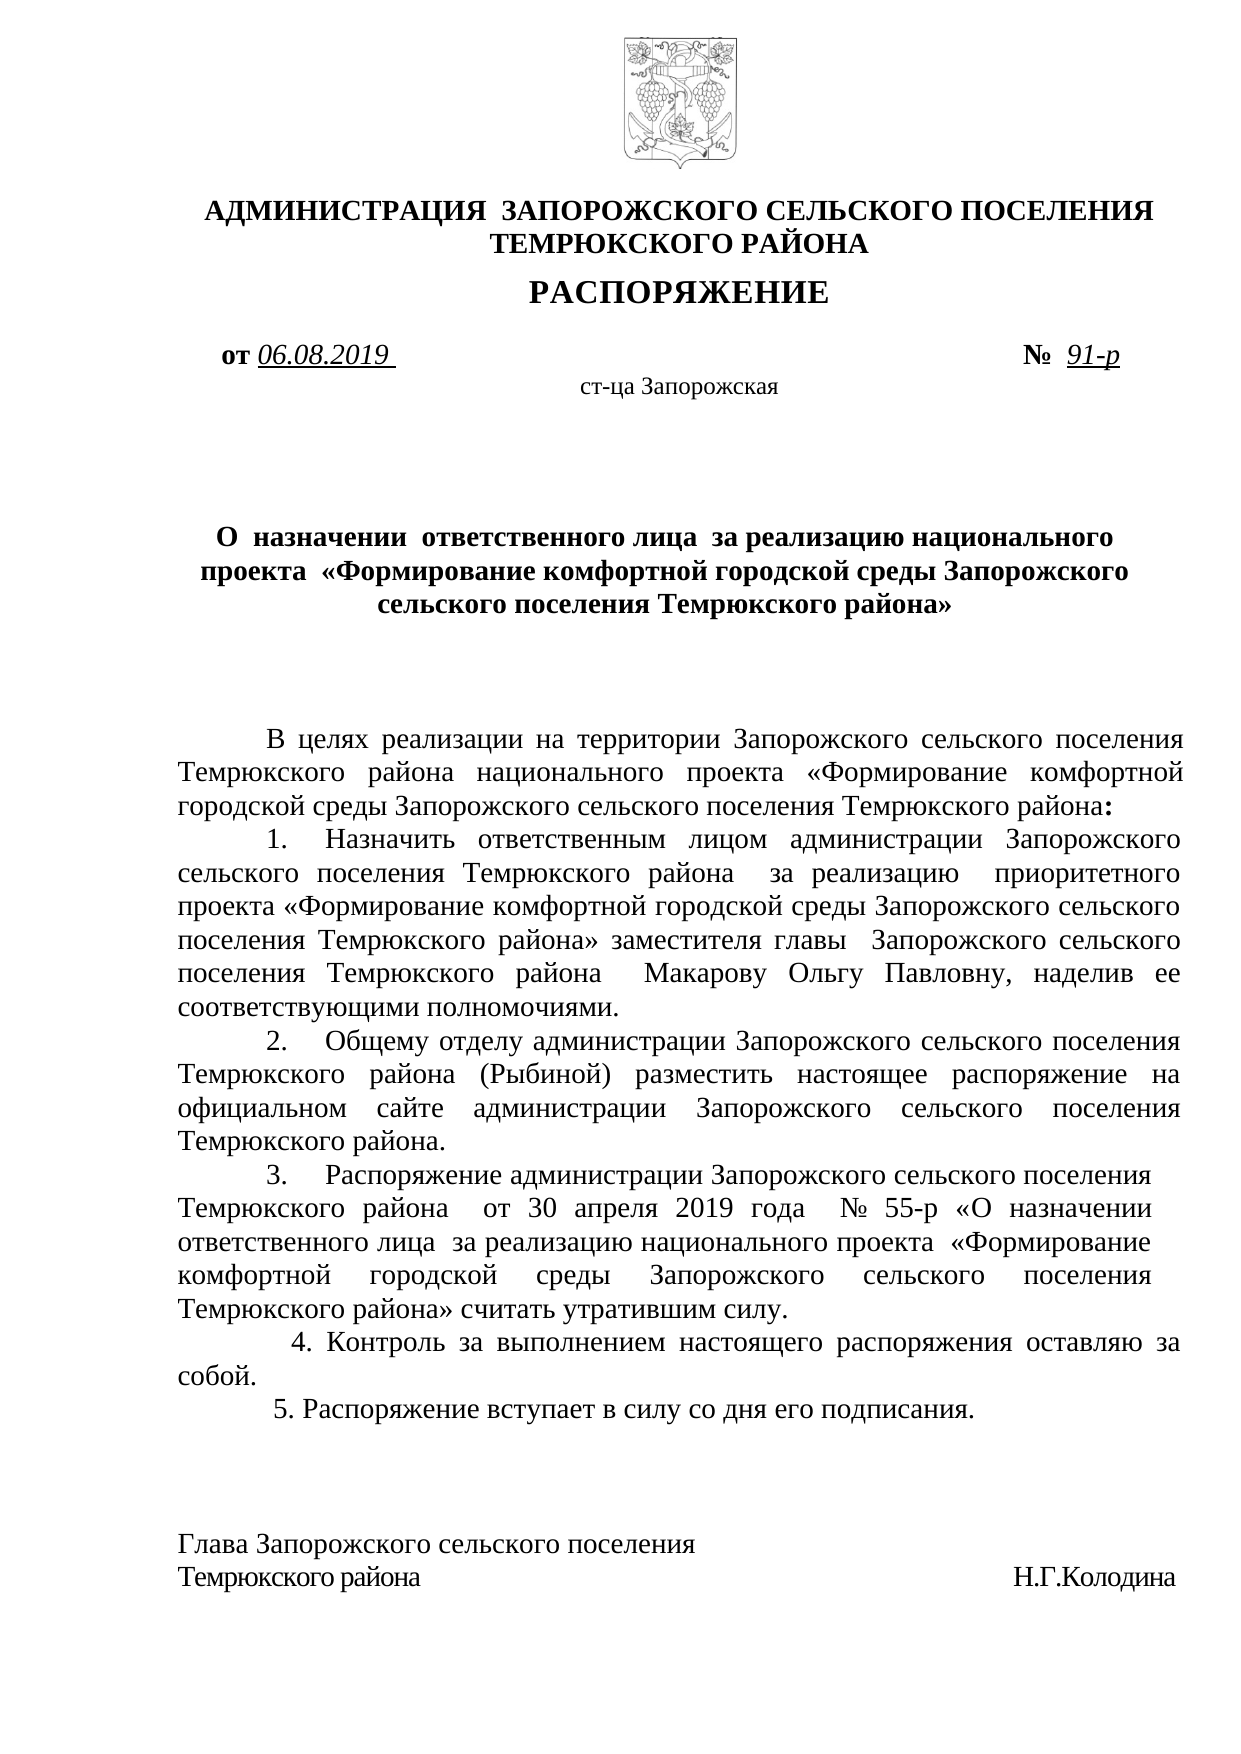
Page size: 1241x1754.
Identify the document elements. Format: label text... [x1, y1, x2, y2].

text 4. Контроль за выполнением настоящего распоряжения оставляю за собой. [177, 1324, 1181, 1392]
text ст-ца Запорожская [177, 371, 1181, 400]
text 5. Распоряжение вступает в силу со дня его подписания. [177, 1392, 1181, 1425]
text от 06.08.2019 № 91-р [177, 337, 1190, 371]
list Назначить ответственным лицом администрации Запорожского сельского поселения Темрюкского района за реализацию приоритетного проекта «Формирование комфортной городской среды Запорожского сельского поселения Темрюкского района» заместителя главы Запорожского сельского поселения Темрюкского района Макарову Ольгу Павловну, наделив ее соответствующими полномочиями. [177, 821, 1181, 1023]
text АДМИНИСТРАЦИЯ ЗАПОРОЖСКОГО СЕЛЬСКОГО ПОСЕЛЕНИЯ [177, 193, 1181, 226]
text О назначении ответственного лица за реализацию национального проекта «Формирование комфортной городской среды Запорожского сельского поселения Темрюкского района» [177, 519, 1152, 620]
text ТЕМРЮКСКОГО РАЙОНА [177, 226, 1181, 260]
picture [620, 37, 738, 169]
title В целях реализации на территории Запорожского сельского поселения Темрюкского района национального проекта «Формирование комфортной городской среды Запорожского сельского поселения Темрюкского района: [177, 721, 1184, 821]
subtitle РАСПОРЯЖЕНИЕ [177, 282, 1181, 309]
list Распоряжение администрации Запорожского сельского поселения Темрюкского района от 30 апреля 2019 года № 55-р «О назначении ответственного лица за реализацию национального проекта «Формирование комфортной городской среды Запорожского сельского поселения Темрюкского района» считать утратившим силу. [177, 1157, 1152, 1324]
text Глава Запорожского сельского поселения [177, 1526, 1181, 1559]
list Общему отделу администрации Запорожского сельского поселения Темрюкского района (Рыбиной) разместить настоящее распоряжение на официальном сайте администрации Запорожского сельского поселения Темрюкского района. [177, 1023, 1181, 1157]
text Темрюкского района Н.Г.Колодина [177, 1559, 1181, 1593]
